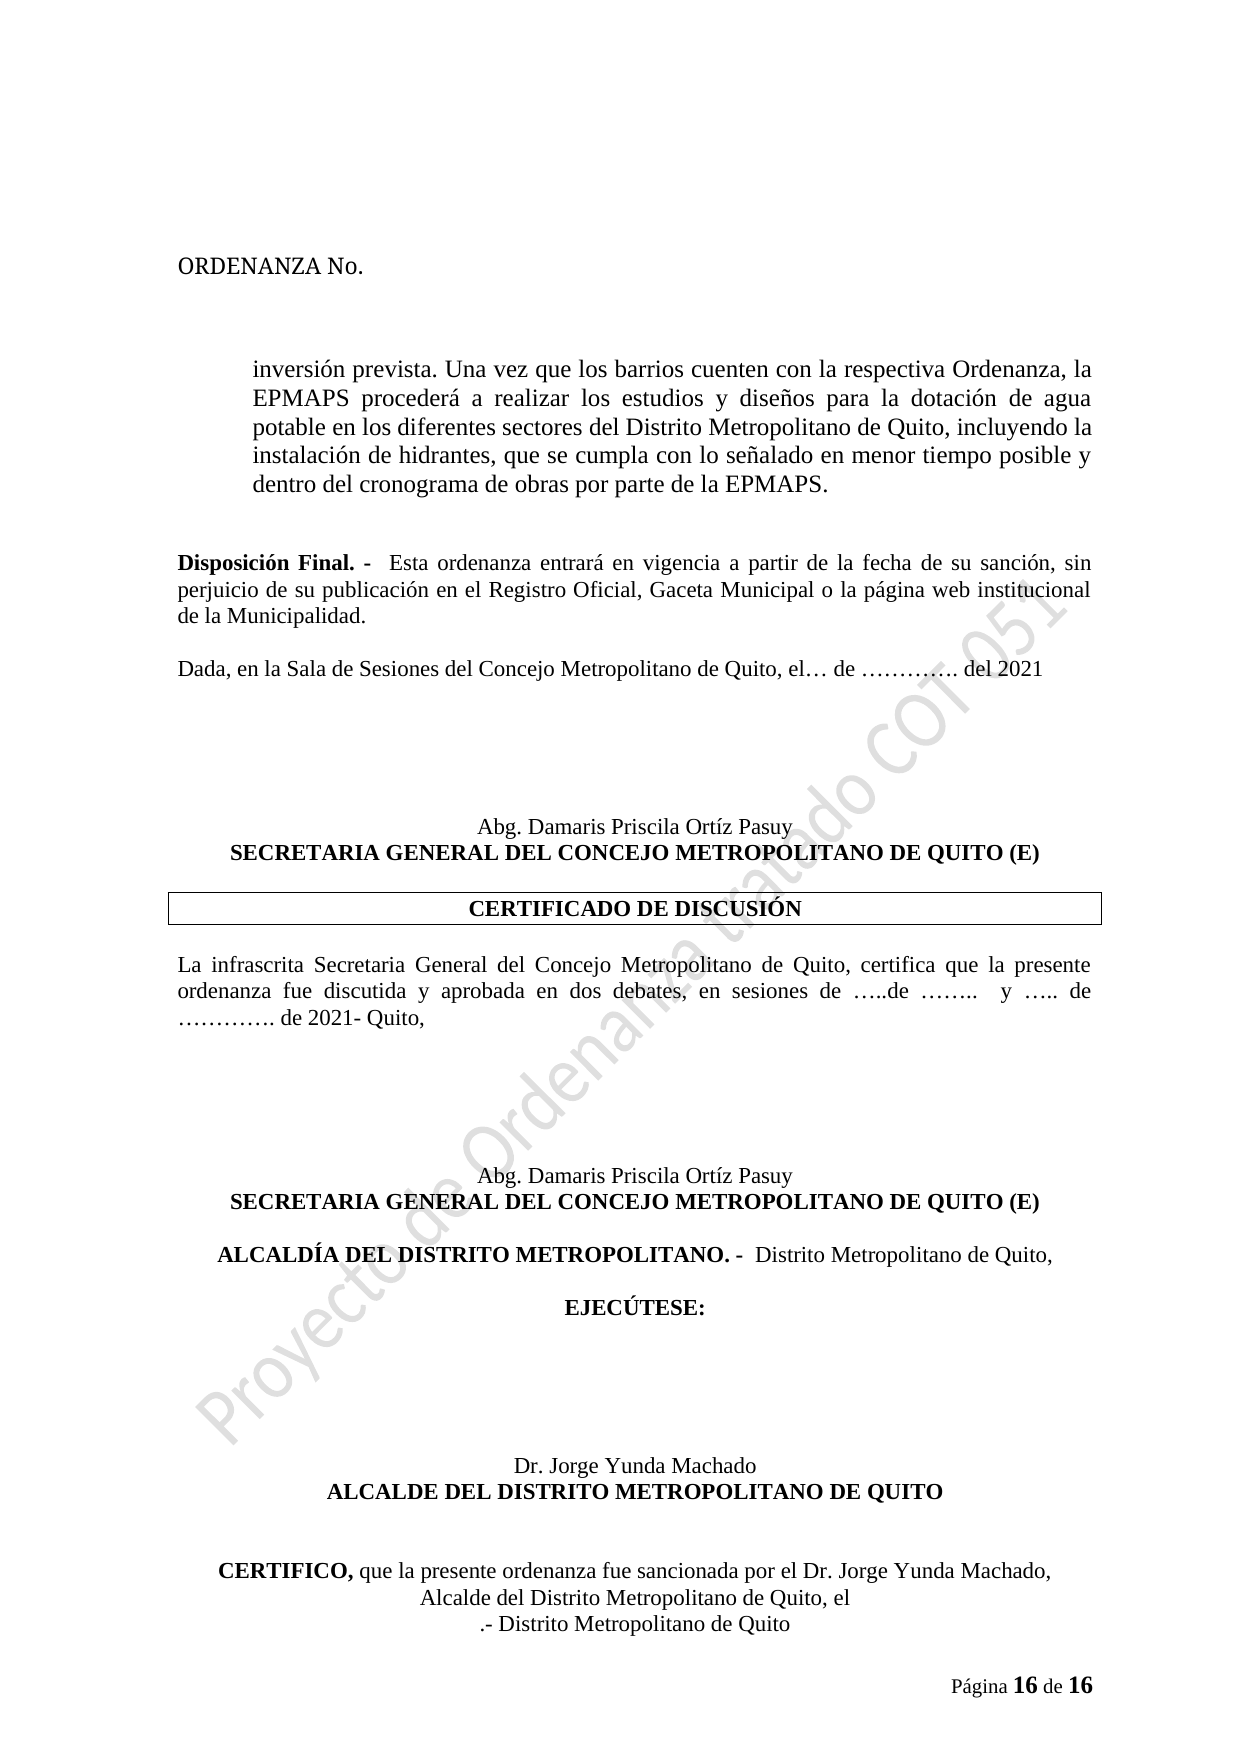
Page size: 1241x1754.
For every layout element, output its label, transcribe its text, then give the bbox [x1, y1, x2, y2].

text Abg. Damaris Priscila Ortíz Pasuy [177, 813, 1093, 839]
text ALCALDE DEL DISTRITO METROPOLITANO DE QUITO [177, 1478, 1093, 1504]
text Dr. Jorge Yunda Machado [177, 1452, 1093, 1478]
text Dada, en la Sala de Sesiones del Concejo Metropolitano de Quito, el… de …………. del 2021 [177, 655, 1093, 681]
text SECRETARIA GENERAL DEL CONCEJO METROPOLITANO DE QUITO (E) [177, 1188, 1093, 1214]
text Alcalde del Distrito Metropolitano de Quito, el [177, 1583, 1093, 1610]
text SECRETARIA GENERAL DEL CONCEJO METROPOLITANO DE QUITO (E) [177, 839, 1093, 866]
text Disposición Final. - Esta ordenanza entrará en vigencia a partir de la fecha de su sanción, sin perjuicio de su publicación en el Registro Oficial, Gaceta Municipal o la página web institucional de la Municipalidad. [177, 549, 1093, 628]
text La infrascrita Secretaria General del Concejo Metropolitano de Quito, certifica que la presente ordenanza fue discutida y aprobada en dos debates, en sesiones de …..de …….. y ….. de …………. de 2021- Quito, [177, 951, 1093, 1030]
text CERTIFICADO DE DISCUSIÓN [169, 893, 1101, 924]
text EJECÚTESE: [177, 1294, 1093, 1320]
text .- Distrito Metropolitano de Quito [177, 1610, 1093, 1636]
text ALCALDÍA DEL DISTRITO METROPOLITANO. - Distrito Metropolitano de Quito, [177, 1241, 1093, 1267]
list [215, 354, 1093, 498]
text CERTIFICO, que la presente ordenanza fue sancionada por el Dr. Jorge Yunda Machado, [177, 1557, 1093, 1583]
text Abg. Damaris Priscila Ortíz Pasuy [177, 1162, 1093, 1188]
